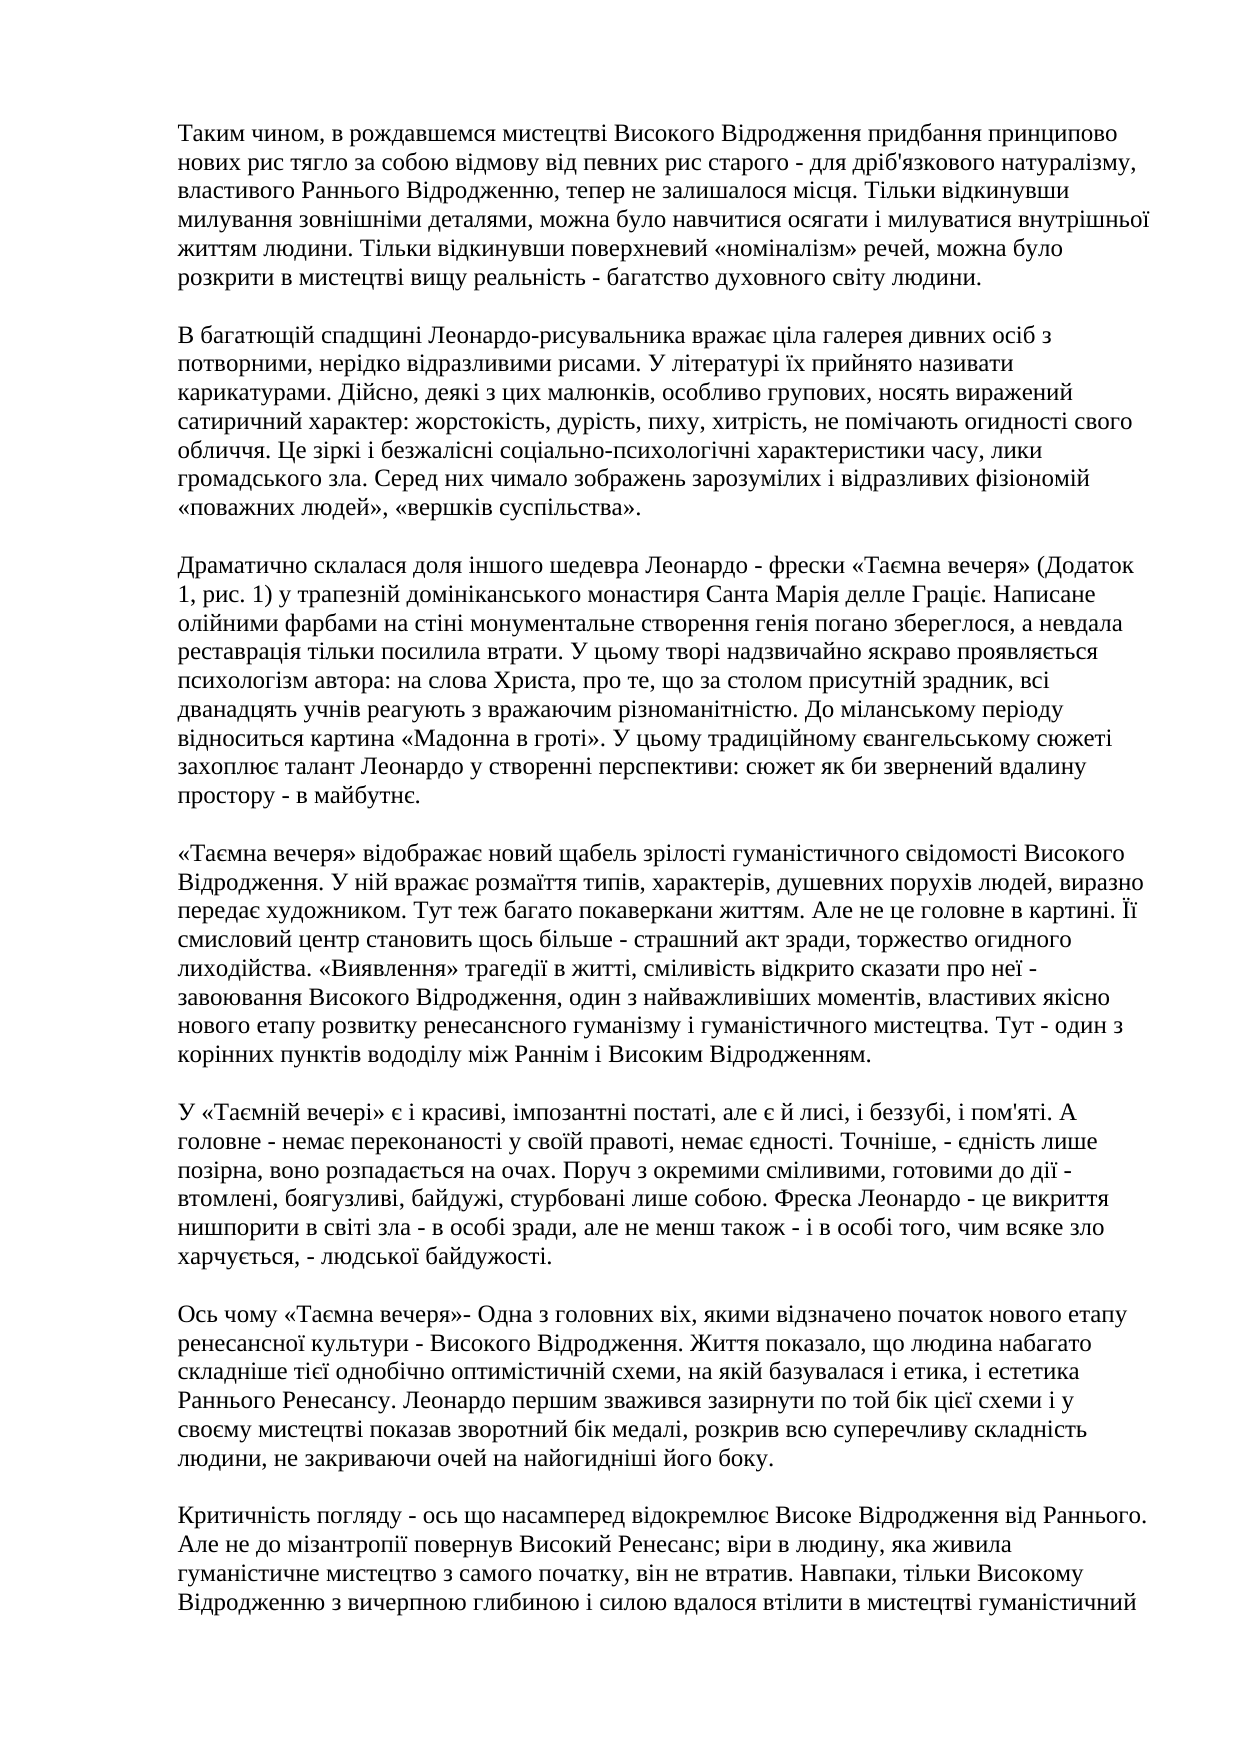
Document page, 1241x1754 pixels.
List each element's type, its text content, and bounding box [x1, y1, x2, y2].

text У «Таємній вечері» є і красиві, імпозантні постаті, але є й лисі, і беззубі, і пом'яті. А головне - немає переконаності у своїй правоті, немає єдності. Точніше, - єдність лише позірна, воно розпадається на очах. Поруч з окремими сміливими, готовими до дії - втомлені, боягузливі, байдужі, стурбовані лише собою. Фреска Леонардо - це викриття нишпорити в світі зла - в особі зради, але не менш також - і в особі того, чим всяке зло харчується, - людської байдужості. [177, 1097, 1152, 1270]
text Ось чому «Таємна вечеря»- Одна з головних віх, якими відзначено початок нового етапу ренесансної культури - Високого Відродження. Життя показало, що людина набагато складніше тієї однобічно оптимістичній схеми, на якій базувалася і етика, і естетика Раннього Ренесансу. Леонардо першим зважився зазирнути по той бік цієї схеми і у своєму мистецтві показав зворотний бік медалі, розкрив всю суперечливу складність людини, не закриваючи очей на найогидніші його боку. [177, 1299, 1152, 1471]
text Таким чином, в рождавшемся мистецтві Високого Відродження придбання принципово нових рис тягло за собою відмову від певних рис старого - для дріб'язкового натуралізму, властивого Раннього Відродженню, тепер не залишалося місця. Тільки відкинувши милування зовнішніми деталями, можна було навчитися осягати і милуватися внутрішньої життям людини. Тільки відкинувши поверхневий «номіналізм» речей, можна було розкрити в мистецтві вищу реальність - багатство духовного світу людини. [177, 118, 1152, 291]
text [177, 1501, 1152, 1616]
text В багатющій спадщині Леонардо-рисувальника вражає ціла галерея дивних осіб з потворними, нерідко відразливими рисами. У літературі їх прийнято називати карикатурами. Дійсно, деякі з цих малюнків, особливо групових, носять виражений сатиричний характер: жорстокість, дурість, пиху, хитрість, не помічають огидності свого обличчя. Це зіркі і безжалісні соціально-психологічні характеристики часу, лики громадського зла. Серед них чимало зображень зарозумілих і відразливих фізіономій «поважних людей», «вершків суспільства». [177, 320, 1152, 521]
text Драматично склалася доля іншого шедевра Леонардо - фрески «Таємна вечеря» (Додаток 1, рис. 1) у трапезній домініканського монастиря Санта Марія делле Граціє. Написане олійними фарбами на стіні монументальне створення генія погано збереглося, а невдала реставрація тільки посилила втрати. У цьому творі надзвичайно яскраво проявляється психологізм автора: на слова Христа, про те, що за столом присутній зрадник, всі дванадцять учнів реагують з вражаючим різноманітністю. До міланському періоду відноситься картина «Мадонна в гроті». У цьому традиційному євангельському сюжеті захоплює талант Леонардо у створенні перспективи: сюжет як би звернений вдалину простору - в майбутнє. [177, 550, 1152, 809]
text «Таємна вечеря» відображає новий щабель зрілості гуманістичного свідомості Високого Відродження. У ній вражає розмаїття типів, характерів, душевних порухів людей, виразно передає художником. Тут теж багато покаверкани життям. Але не це головне в картині. Її смисловий центр становить щось більше - страшний акт зради, торжество огидного лиходійства. «Виявлення» трагедії в житті, сміливість відкрито сказати про неї - завоювання Високого Відродження, один з найважливіших моментів, властивих якісно нового етапу розвитку ренесансного гуманізму і гуманістичного мистецтва. Тут - один з корінних пунктів вододілу між Раннім і Високим Відродженням. [177, 838, 1152, 1068]
